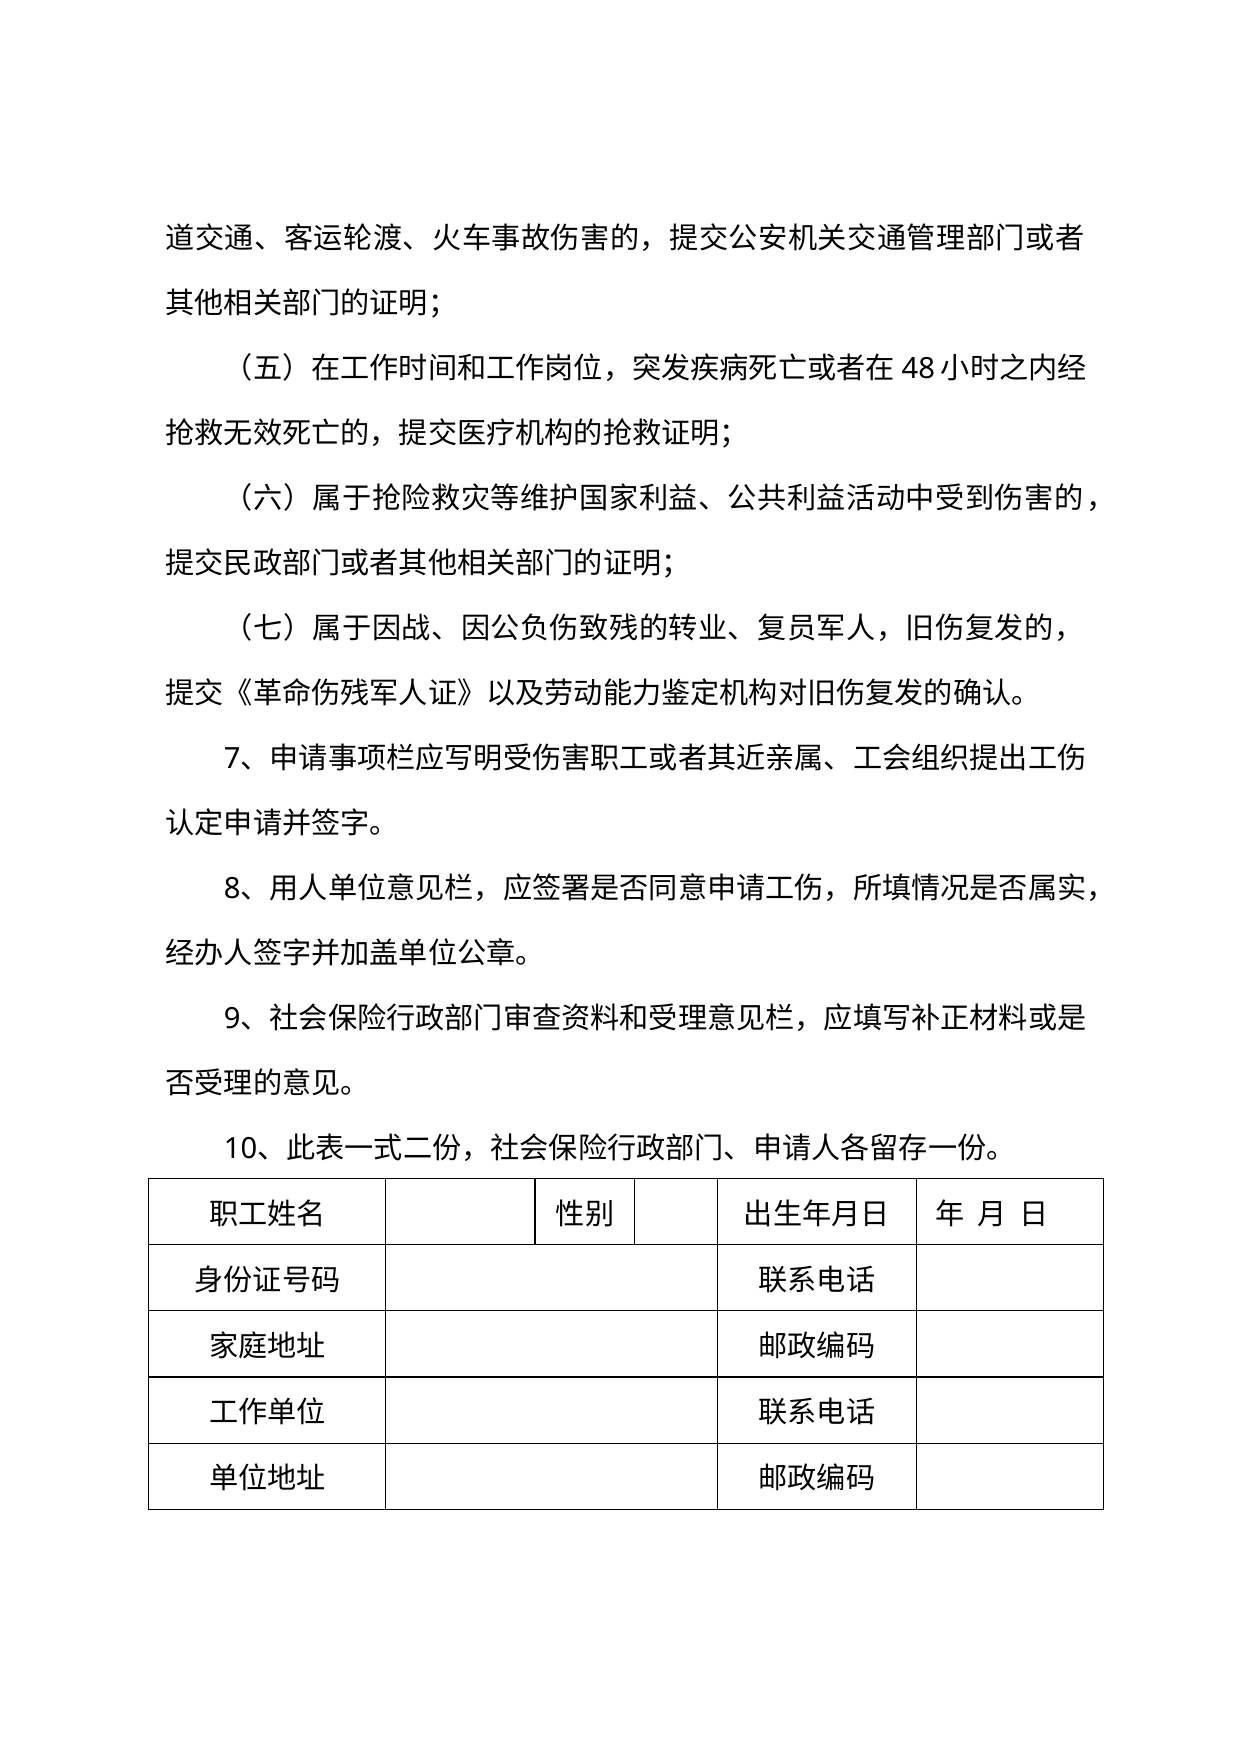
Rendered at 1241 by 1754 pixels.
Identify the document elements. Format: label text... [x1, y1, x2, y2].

table_cell [386, 1444, 717, 1508]
text （六）属于抢险救灾等维护国家利益、公共利益活动中受到伤害的，提交民政部门或者其他相关部门的证明； [165, 463, 1087, 593]
table_cell 邮政编码 [718, 1311, 916, 1376]
table_cell 工作单位 [149, 1378, 385, 1442]
table_cell 联系电话 [718, 1378, 916, 1442]
table_header [635, 1179, 717, 1244]
text 7、申请事项栏应写明受伤害职工或者其近亲属、工会组织提出工伤认定申请并签字。 [165, 723, 1087, 853]
table_cell 身份证号码 [149, 1245, 385, 1310]
table_cell 家庭地址 [149, 1311, 385, 1376]
table_cell [917, 1245, 1103, 1310]
table_cell [386, 1378, 717, 1442]
table_cell 单位地址 [149, 1444, 385, 1508]
table_header 职工姓名 [149, 1179, 385, 1244]
table_header [386, 1179, 534, 1244]
table_header 性别 [536, 1179, 634, 1244]
table_cell [917, 1444, 1103, 1508]
table_cell [917, 1378, 1103, 1442]
table_cell [917, 1311, 1103, 1376]
table_header 年 月 日 [917, 1179, 1103, 1244]
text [165, 203, 1087, 333]
text 8、用人单位意见栏，应签署是否同意申请工伤，所填情况是否属实，经办人签字并加盖单位公章。 [165, 853, 1087, 983]
table_header 出生年月日 [718, 1179, 916, 1244]
text （七）属于因战、因公负伤致残的转业、复员军人，旧伤复发的，提交《革命伤残军人证》以及劳动能力鉴定机构对旧伤复发的确认。 [165, 593, 1087, 723]
table_cell [386, 1311, 717, 1376]
text 10、此表一式二份，社会保险行政部门、申请人各留存一份。 [165, 1113, 1087, 1178]
table_cell 邮政编码 [718, 1444, 916, 1508]
table_cell [386, 1245, 717, 1310]
table_cell 联系电话 [718, 1245, 916, 1310]
text （五）在工作时间和工作岗位，突发疾病死亡或者在48小时之内经抢救无效死亡的，提交医疗机构的抢救证明； [165, 333, 1087, 463]
text 9、社会保险行政部门审查资料和受理意见栏，应填写补正材料或是否受理的意见。 [165, 983, 1087, 1113]
